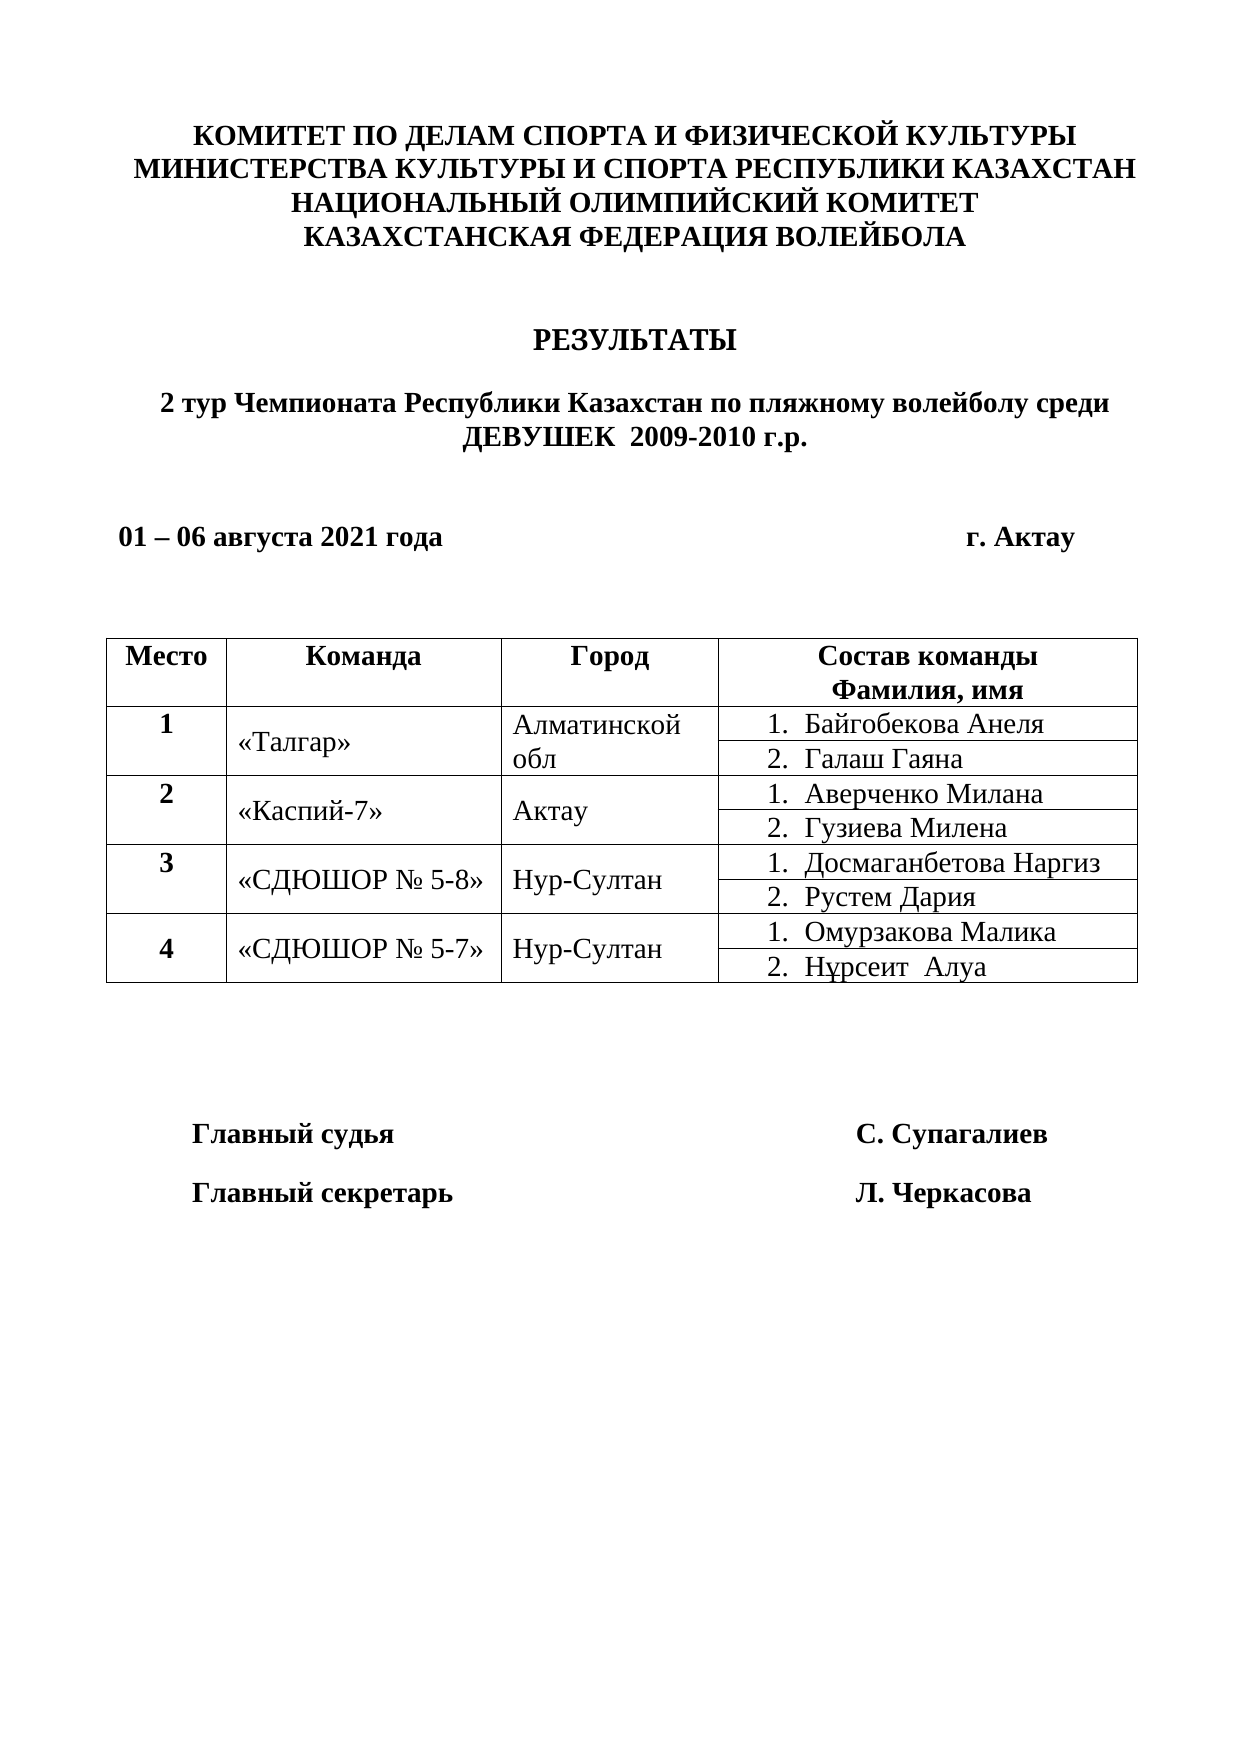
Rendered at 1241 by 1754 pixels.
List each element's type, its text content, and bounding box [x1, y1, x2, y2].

table_header Место [107, 639, 226, 706]
table_cell 2 [107, 776, 226, 844]
text МИНИСТЕРСТВА КУЛЬТУРЫ И СПОРТА РЕСПУБЛИКИ КАЗАХСТАН [118, 152, 1152, 185]
table_cell Аверченко Милана [719, 776, 1137, 809]
table_cell Алматинской обл [502, 707, 718, 775]
table_cell Досмаганбетова Наргиз [719, 845, 1137, 878]
table_cell Рустем Дария [719, 880, 1137, 913]
table_cell Нур-Султан [502, 845, 718, 913]
table_header Состав команды Фамилия, имя [719, 639, 1137, 706]
table_cell Актау [502, 776, 718, 844]
table_header Команда [227, 639, 501, 706]
text 2 тур Чемпионата Республики Казахстан по пляжному волейболу среди ДЕВУШЕК 2009-2010 г.р. [118, 385, 1152, 452]
table_cell Байгобекова Анеля [719, 707, 1137, 740]
table_cell 1 [107, 707, 226, 775]
table_cell «Каспий-7» [227, 776, 501, 844]
table_cell Омурзакова Малика [719, 914, 1137, 948]
text Главный секретарь Л. Черкасова [118, 1176, 1152, 1209]
text РЕЗУЛЬТАТЫ [118, 319, 1152, 358]
text Главный судья С. Супагалиев [118, 1116, 1152, 1150]
table_cell «СДЮШОР № 5-7» [227, 914, 501, 982]
table_cell Нур-Султан [502, 914, 718, 982]
table_cell «Талгар» [227, 707, 501, 775]
text НАЦИОНАЛЬНЫЙ ОЛИМПИЙСКИЙ КОМИТЕТ [118, 185, 1152, 219]
table_cell «СДЮШОР № 5-8» [227, 845, 501, 913]
table_cell Гузиева Милена [719, 810, 1137, 844]
text 01 – 06 августа 2021 года г. Актау [118, 519, 1152, 552]
table_cell 4 [107, 914, 226, 982]
text КАЗАХСТАНСКАЯ ФЕДЕРАЦИЯ ВОЛЕЙБОЛА [118, 219, 1152, 252]
table_cell 3 [107, 845, 226, 913]
table_cell Галаш Гаяна [719, 741, 1137, 775]
text КОМИТЕТ ПО ДЕЛАМ СПОРТА И ФИЗИЧЕСКОЙ КУЛЬТУРЫ [118, 118, 1152, 152]
table_cell Нұрсеит Алуа [719, 949, 1137, 982]
table_header Город [502, 639, 718, 706]
